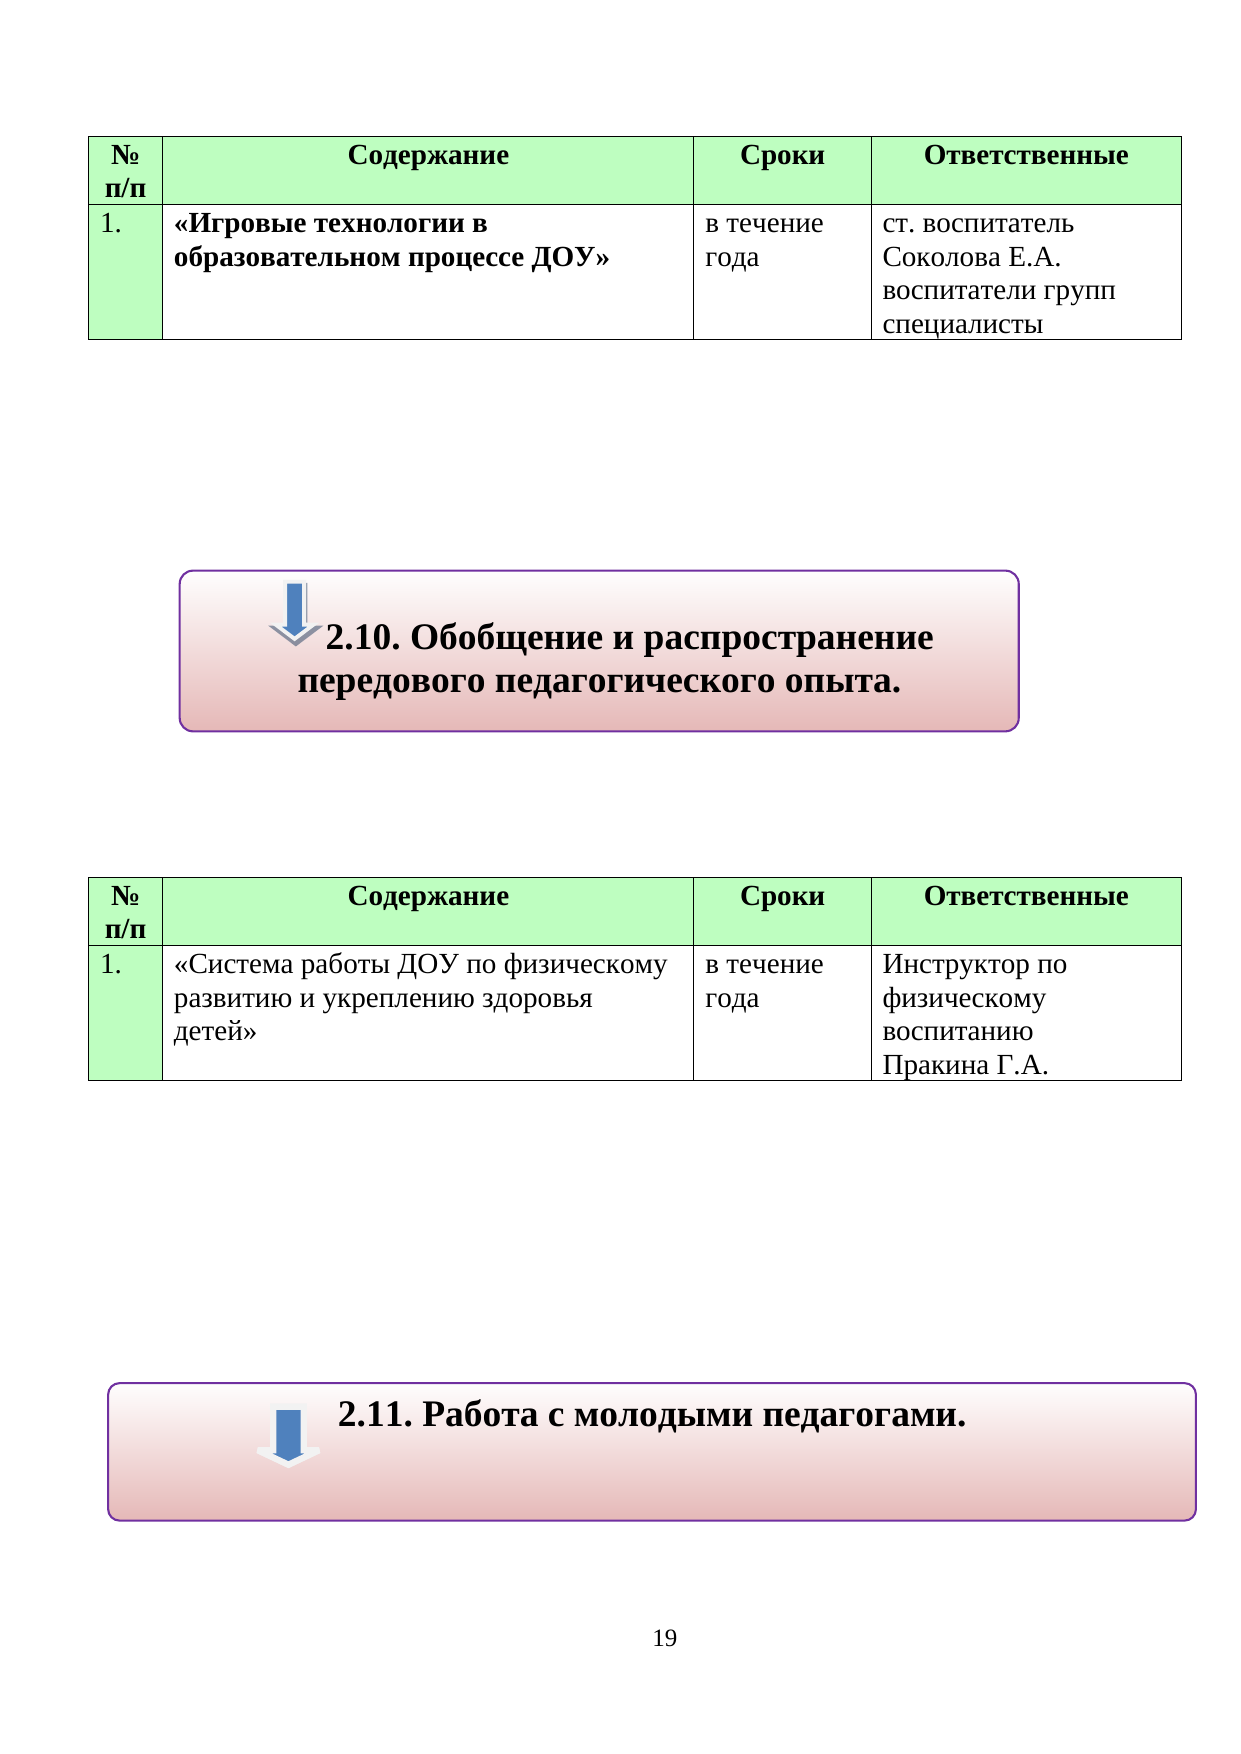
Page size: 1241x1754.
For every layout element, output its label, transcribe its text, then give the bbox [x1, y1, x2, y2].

table_header № п/п [89, 878, 162, 945]
table_header № п/п [89, 137, 162, 204]
table_cell ст. воспитатель Соколова Е.А. воспитатели групп специалисты [872, 205, 1181, 339]
table_header Сроки [694, 137, 871, 204]
table_cell «Система работы ДОУ по физическому развитию и укреплению здоровья детей» [163, 946, 693, 1080]
table_cell 1. [89, 946, 162, 1080]
table_cell Инструктор по физическому воспитанию Пракина Г.А. [872, 946, 1181, 1080]
table_header Ответственные [872, 878, 1181, 945]
table_cell 1. [89, 205, 162, 339]
table_cell «Игровые технологии в образовательном процессе ДОУ» [163, 205, 693, 339]
table_header Содержание [163, 137, 693, 204]
table_cell в течение года [694, 205, 871, 339]
table_header Сроки [694, 878, 871, 945]
table_header Ответственные [872, 137, 1181, 204]
table_cell в течение года [694, 946, 871, 1080]
table_header Содержание [163, 878, 693, 945]
